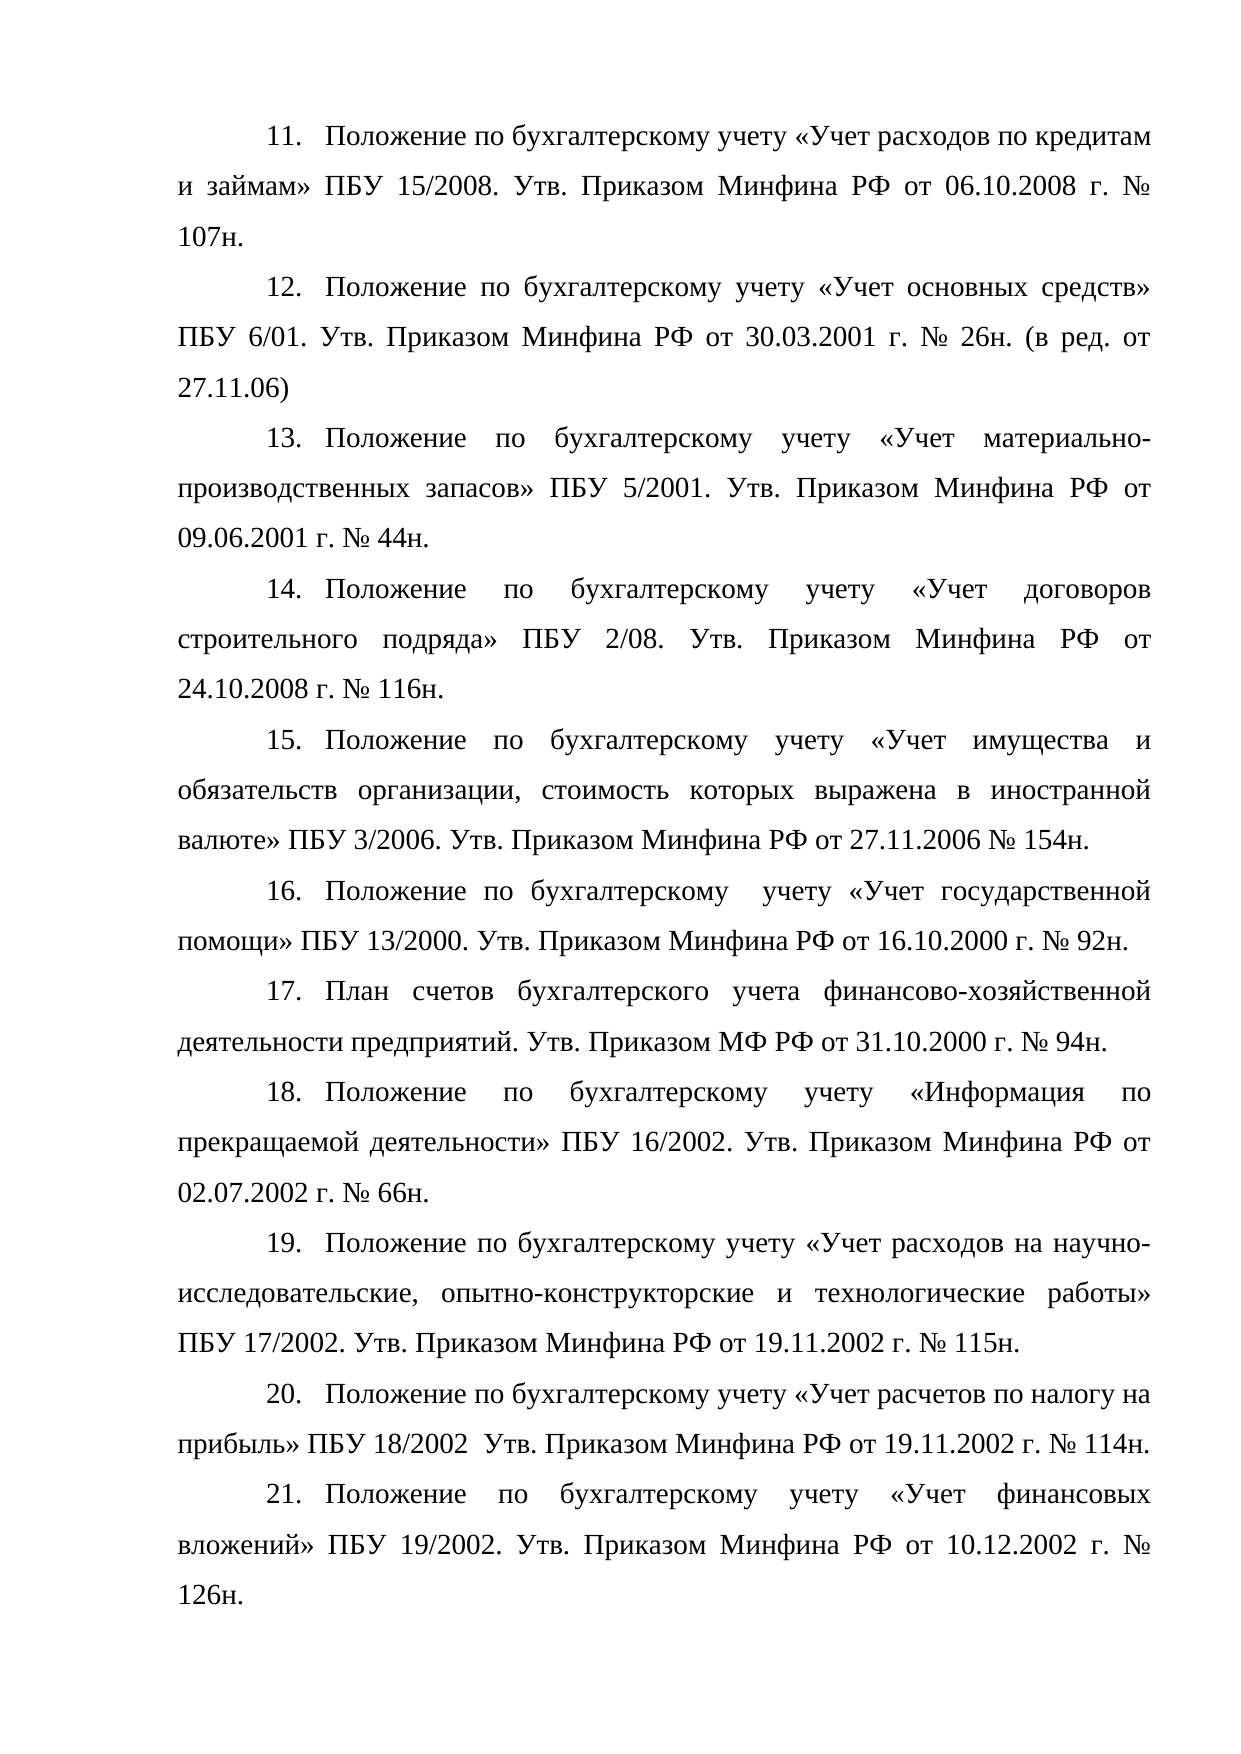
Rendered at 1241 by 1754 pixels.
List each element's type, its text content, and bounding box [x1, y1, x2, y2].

list Положение по бухгалтерскому учету «Учет расчетов по налогу на прибыль» ПБУ 18/2002 Утв. Приказом Минфина РФ от 19.11.2002 г. № 114н. [177, 1376, 1152, 1460]
list Положение по бухгалтерскому учету «Учет основных средств» ПБУ 6/01. Утв. Приказом Минфина РФ от 30.03.2001 г. № 26н. (в ред. от 27.11.06) [177, 269, 1152, 403]
list Положение по бухгалтерскому учету «Учет материально-производственных запасов» ПБУ 5/2001. Утв. Приказом Минфина РФ от 09.06.2001 г. № 44н. [177, 420, 1152, 554]
list Положение по бухгалтерскому учету «Учет расходов по кредитам и займам» ПБУ 15/2008. Утв. Приказом Минфина РФ от 06.10.2008 г. № 107н. [177, 118, 1152, 252]
list Положение по бухгалтерскому учету «Учет расходов на научно-исследовательские, опытно-конструкторские и технологические работы» ПБУ 17/2002. Утв. Приказом Минфина РФ от 19.11.2002 г. № 115н. [177, 1225, 1152, 1359]
list План счетов бухгалтерского учета финансово-хозяйственной деятельности предприятий. Утв. Приказом МФ РФ от 31.10.2000 г. № 94н. [177, 973, 1152, 1057]
list Положение по бухгалтерскому учету «Учет договоров строительного подряда» ПБУ 2/08. Утв. Приказом Минфина РФ от 24.10.2008 г. № 116н. [177, 571, 1152, 705]
list Положение по бухгалтерскому учету «Информация по прекращаемой деятельности» ПБУ 16/2002. Утв. Приказом Минфина РФ от 02.07.2002 г. № 66н. [177, 1074, 1152, 1208]
list Положение по бухгалтерскому учету «Учет имущества и обязательств организации, стоимость которых выражена в иностранной валюте» ПБУ 3/2006. Утв. Приказом Минфина РФ от 27.11.2006 № 154н. [177, 722, 1152, 856]
list Положение по бухгалтерскому учету «Учет государственной помощи» ПБУ 13/2000. Утв. Приказом Минфина РФ от 16.10.2000 г. № 92н. [177, 873, 1152, 957]
list Положение по бухгалтерскому учету «Учет финансовых вложений» ПБУ 19/2002. Утв. Приказом Минфина РФ от 10.12.2002 г. № 126н. [177, 1477, 1152, 1611]
